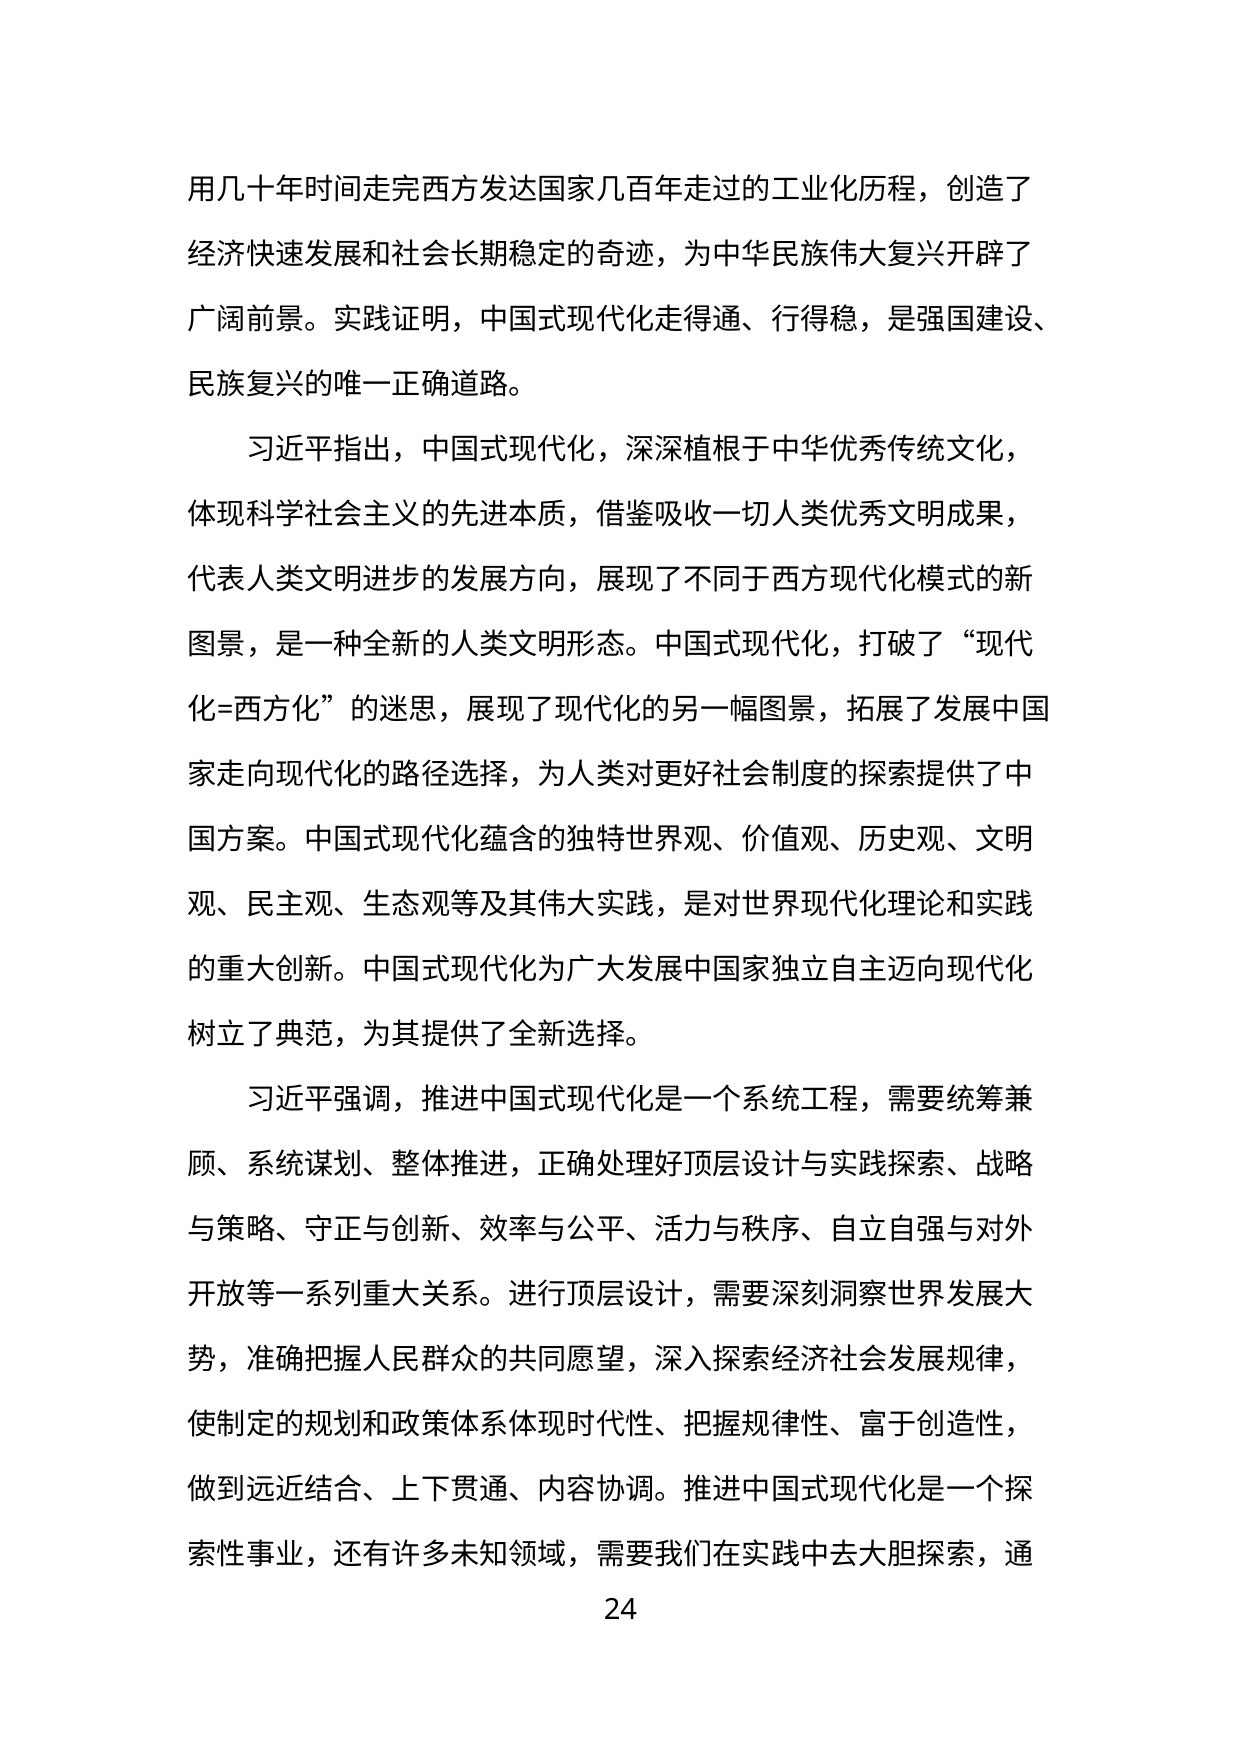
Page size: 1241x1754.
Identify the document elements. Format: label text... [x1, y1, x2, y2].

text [187, 154, 1053, 414]
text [187, 1064, 1053, 1584]
text 习近平指出，中国式现代化，深深植根于中华优秀传统文化，体现科学社会主义的先进本质，借鉴吸收一切人类优秀文明成果，代表人类文明进步的发展方向，展现了不同于西方现代化模式的新图景，是一种全新的人类文明形态。中国式现代化，打破了“现代化=西方化”的迷思，展现了现代化的另一幅图景，拓展了发展中国家走向现代化的路径选择，为人类对更好社会制度的探索提供了中国方案。中国式现代化蕴含的独特世界观、价值观、历史观、文明观、民主观、生态观等及其伟大实践，是对世界现代化理论和实践的重大创新。中国式现代化为广大发展中国家独立自主迈向现代化树立了典范，为其提供了全新选择。 [187, 414, 1053, 1064]
